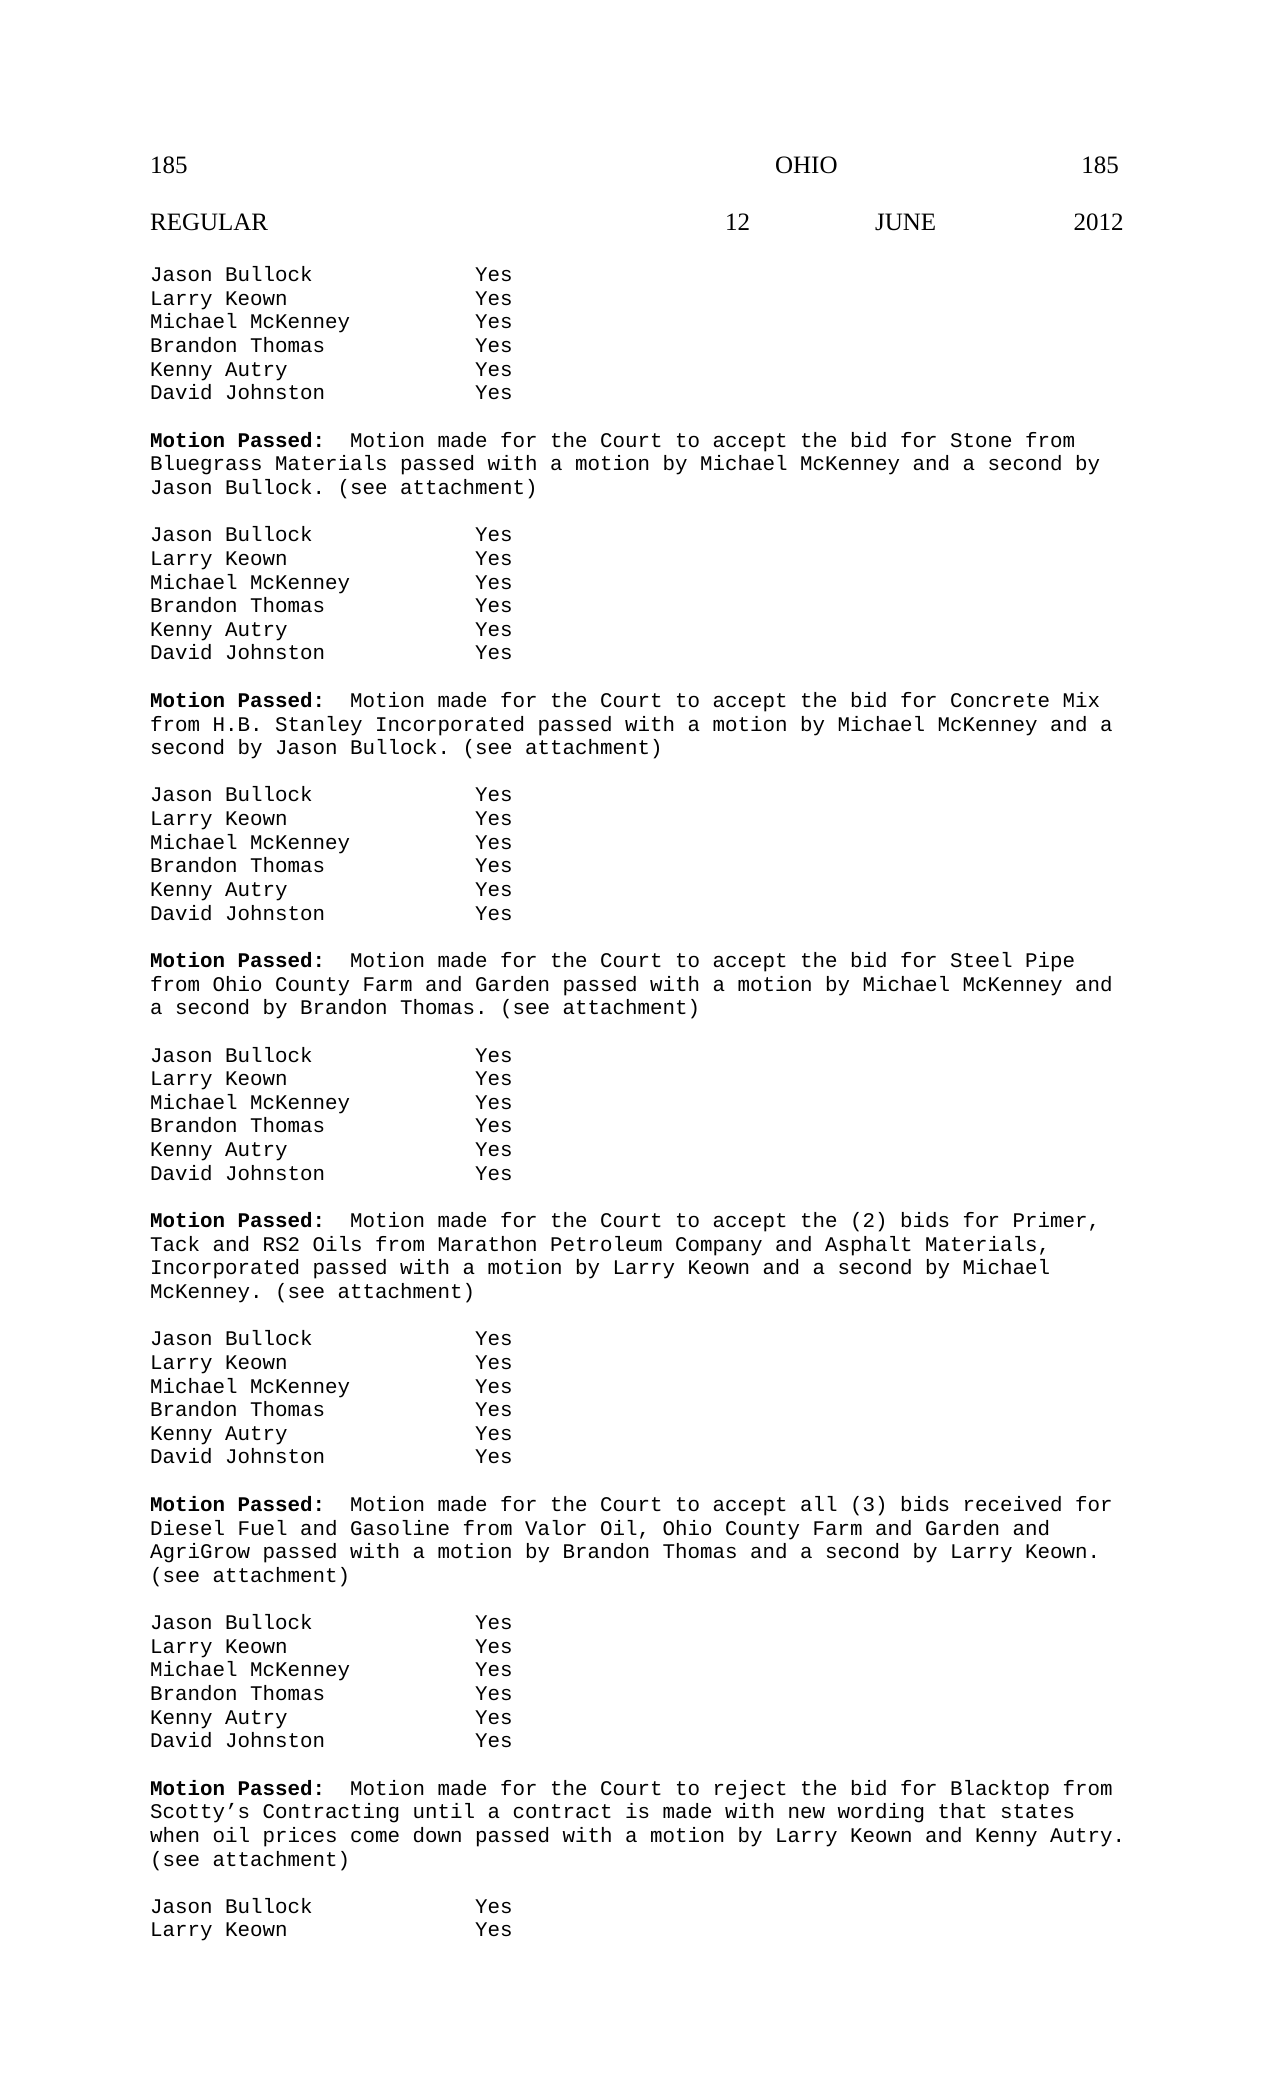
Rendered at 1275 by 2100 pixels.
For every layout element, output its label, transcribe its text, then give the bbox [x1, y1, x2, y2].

text Michael McKenney Yes [150, 1659, 1125, 1683]
text David Johnston Yes [150, 382, 1125, 406]
text Larry Keown Yes [150, 1919, 1125, 1943]
text Jason Bullock Yes [150, 1044, 1125, 1068]
text Larry Keown Yes [150, 1068, 1125, 1092]
text Michael McKenney Yes [150, 572, 1125, 595]
text David Johnston Yes [150, 643, 1125, 666]
text Kenny Autry Yes [150, 1423, 1125, 1447]
text Brandon Thomas Yes [150, 1116, 1125, 1139]
text 185 OHIO 185 [150, 150, 1121, 179]
text Kenny Autry Yes [150, 879, 1125, 903]
text REGULAR 12 JUNE 2012 [150, 207, 1125, 236]
text David Johnston Yes [150, 1447, 1125, 1470]
text David Johnston Yes [150, 903, 1125, 926]
text Larry Keown Yes [150, 1636, 1125, 1659]
text Kenny Autry Yes [150, 619, 1125, 643]
text Larry Keown Yes [150, 808, 1125, 832]
text Motion Passed: Motion made for the Court to accept the bid for Steel Pipe from Ohio County Farm and Garden passed with a motion by Michael McKenney and a second by Brandon Thomas. (see attachment) [150, 950, 1125, 1021]
text Motion Passed: Motion made for the Court to accept all (3) bids received for Diesel Fuel and Gasoline from Valor Oil, Ohio County Farm and Garden and AgriGrow passed with a motion by Brandon Thomas and a second by Larry Keown. (see attachment) [150, 1494, 1125, 1588]
text Michael McKenney Yes [150, 1092, 1125, 1116]
text Jason Bullock Yes [150, 1896, 1125, 1919]
text David Johnston Yes [150, 1730, 1125, 1754]
text Michael McKenney Yes [150, 312, 1125, 335]
text Brandon Thomas Yes [150, 595, 1125, 619]
text Brandon Thomas Yes [150, 855, 1125, 879]
text Motion Passed: Motion made for the Court to accept the bid for Concrete Mix from H.B. Stanley Incorporated passed with a motion by Michael McKenney and a second by Jason Bullock. (see attachment) [150, 690, 1125, 761]
text Brandon Thomas Yes [150, 1399, 1125, 1423]
text Michael McKenney Yes [150, 1376, 1125, 1399]
text Jason Bullock Yes [150, 1328, 1125, 1352]
text Jason Bullock Yes [150, 1612, 1125, 1636]
text Brandon Thomas Yes [150, 1683, 1125, 1707]
text Kenny Autry Yes [150, 1139, 1125, 1163]
text Kenny Autry Yes [150, 1707, 1125, 1730]
text Motion Passed: Motion made for the Court to accept the bid for Stone from Bluegrass Materials passed with a motion by Michael McKenney and a second by Jason Bullock. (see attachment) [150, 430, 1125, 501]
text Larry Keown Yes [150, 1352, 1125, 1376]
text Larry Keown Yes [150, 548, 1125, 572]
text Brandon Thomas Yes [150, 335, 1125, 359]
text David Johnston Yes [150, 1163, 1125, 1186]
text Motion Passed: Motion made for the Court to reject the bid for Blacktop from Scotty’s Contracting until a contract is made with new wording that states when oil prices come down passed with a motion by Larry Keown and Kenny Autry. (see attachment) [150, 1778, 1125, 1872]
text Michael McKenney Yes [150, 832, 1125, 855]
text Jason Bullock Yes [150, 264, 1125, 288]
text Kenny Autry Yes [150, 359, 1125, 382]
text Jason Bullock Yes [150, 784, 1125, 808]
text Jason Bullock Yes [150, 524, 1125, 548]
text Motion Passed: Motion made for the Court to accept the (2) bids for Primer, Tack and RS2 Oils from Marathon Petroleum Company and Asphalt Materials, Incorporated passed with a motion by Larry Keown and a second by Michael McKenney. (see attachment) [150, 1210, 1125, 1305]
text Larry Keown Yes [150, 288, 1125, 312]
